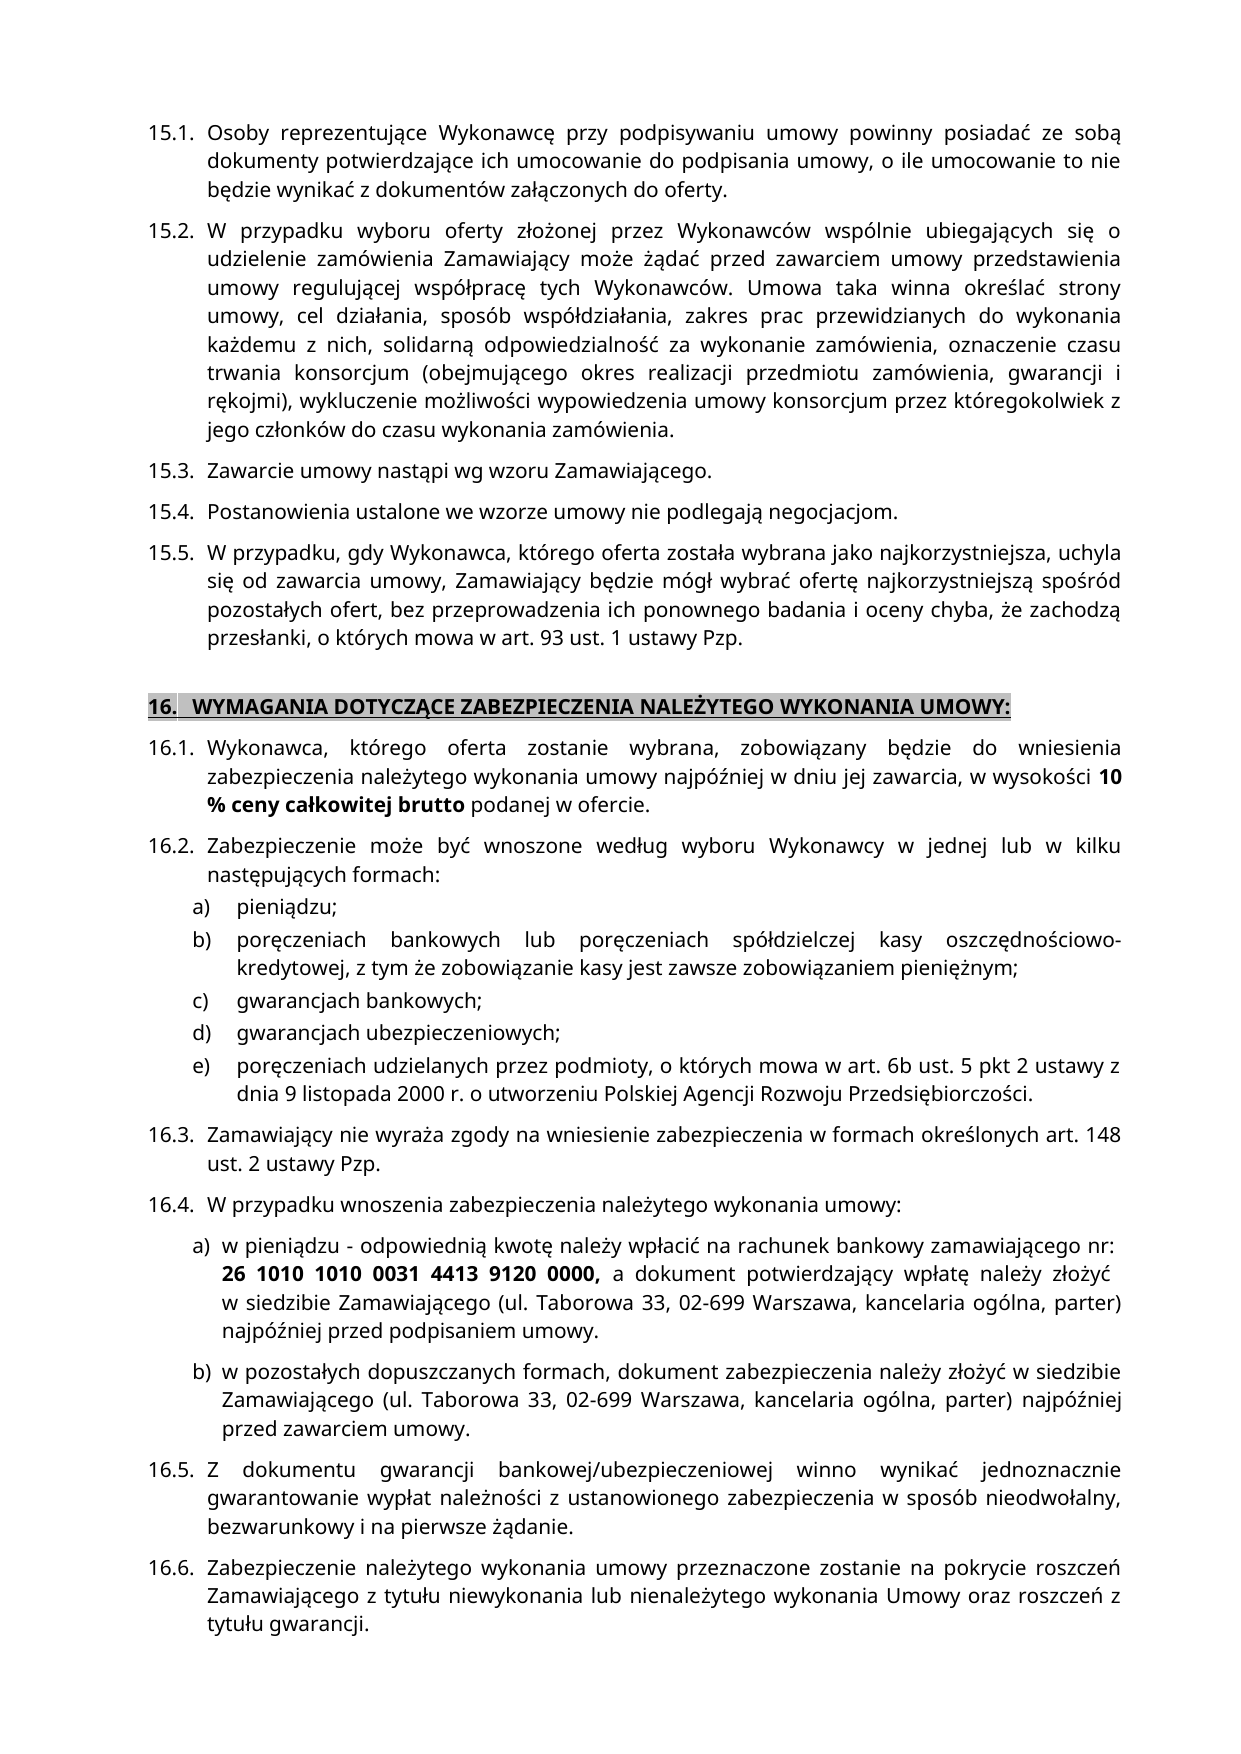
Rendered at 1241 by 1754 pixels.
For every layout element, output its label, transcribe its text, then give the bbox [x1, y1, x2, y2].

text 16. WYMAGANIA DOTYCZĄCE ZABEZPIECZENIA NALEŻYTEGO WYKONANIA UMOWY: [148, 692, 1122, 721]
list poręczeniach bankowych lub poręczeniach spółdzielczej kasy oszczędnościowo-kredytowej, z tym że zobowiązanie kasy jest zawsze zobowiązaniem pieniężnym; [192, 925, 1122, 982]
list b) w pozostałych dopuszczanych formach, dokument zabezpieczenia należy złożyć w siedzibie Zamawiającego (ul. Taborowa 33, 02-699 Warszawa, kancelaria ogólna, parter) najpóźniej przed zawarciem umowy. [192, 1357, 1122, 1442]
list W przypadku wnoszenia zabezpieczenia należytego wykonania umowy: [148, 1190, 1122, 1218]
list Osoby reprezentujące Wykonawcę przy podpisywaniu umowy powinny posiadać ze sobą dokumenty potwierdzające ich umocowanie do podpisania umowy, o ile umocowanie to nie będzie wynikać z dokumentów załączonych do oferty. [148, 118, 1122, 203]
list gwarancjach bankowych; [192, 986, 1122, 1014]
list Wykonawca, którego oferta zostanie wybrana, zobowiązany będzie do wniesienia zabezpieczenia należytego wykonania umowy najpóźniej w dniu jej zawarcia, w wysokości 10 % ceny całkowitej brutto podanej w ofercie. [148, 733, 1122, 819]
list W przypadku, gdy Wykonawca, którego oferta została wybrana jako najkorzystniejsza, uchyla się od zawarcia umowy, Zamawiający będzie mógł wybrać ofertę najkorzystniejszą spośród pozostałych ofert, bez przeprowadzenia ich ponownego badania i oceny chyba, że zachodzą przesłanki, o których mowa w art. 93 ust. 1 ustawy Pzp. [148, 538, 1122, 652]
list Zabezpieczenie może być wnoszone według wyboru Wykonawcy w jednej lub w kilku następujących formach: [148, 831, 1122, 888]
list Zamawiający nie wyraża zgody na wniesienie zabezpieczenia w formach określonych art. 148 ust. 2 ustawy Pzp. [148, 1121, 1122, 1177]
list Zawarcie umowy nastąpi wg wzoru Zamawiającego. [148, 456, 1122, 484]
list a) w pieniądzu - odpowiednią kwotę należy wpłacić na rachunek bankowy zamawiającego nr: 26 1010 1010 0031 4413 9120 0000, a dokument potwierdzający wpłatę należy złożyć w siedzibie Zamawiającego (ul. Taborowa 33, 02-699 Warszawa, kancelaria ogólna, parter) najpóźniej przed podpisaniem umowy. [192, 1231, 1122, 1344]
list pieniądzu; [192, 892, 1122, 921]
list poręczeniach udzielanych przez podmioty, o których mowa w art. 6b ust. 5 pkt 2 ustawy z dnia 9 listopada 2000 r. o utworzeniu Polskiej Agencji Rozwoju Przedsiębiorczości. [192, 1051, 1122, 1108]
list Zabezpieczenie należytego wykonania umowy przeznaczone zostanie na pokrycie roszczeń Zamawiającego z tytułu niewykonania lub nienależytego wykonania Umowy oraz roszczeń z tytułu gwarancji. [148, 1553, 1122, 1638]
list W przypadku wyboru oferty złożonej przez Wykonawców wspólnie ubiegających się o udzielenie zamówienia Zamawiający może żądać przed zawarciem umowy przedstawienia umowy regulującej współpracę tych Wykonawców. Umowa taka winna określać strony umowy, cel działania, sposób współdziałania, zakres prac przewidzianych do wykonania każdemu z nich, solidarną odpowiedzialność za wykonanie zamówienia, oznaczenie czasu trwania konsorcjum (obejmującego okres realizacji przedmiotu zamówienia, gwarancji i rękojmi), wykluczenie możliwości wypowiedzenia umowy konsorcjum przez któregokolwiek z jego członków do czasu wykonania zamówienia. [148, 216, 1122, 443]
list Z dokumentu gwarancji bankowej/ubezpieczeniowej winno wynikać jednoznacznie gwarantowanie wypłat należności z ustanowionego zabezpieczenia w sposób nieodwołalny, bezwarunkowy i na pierwsze żądanie. [148, 1455, 1122, 1540]
list Postanowienia ustalone we wzorze umowy nie podlegają negocjacjom. [148, 497, 1122, 525]
list gwarancjach ubezpieczeniowych; [192, 1018, 1122, 1047]
